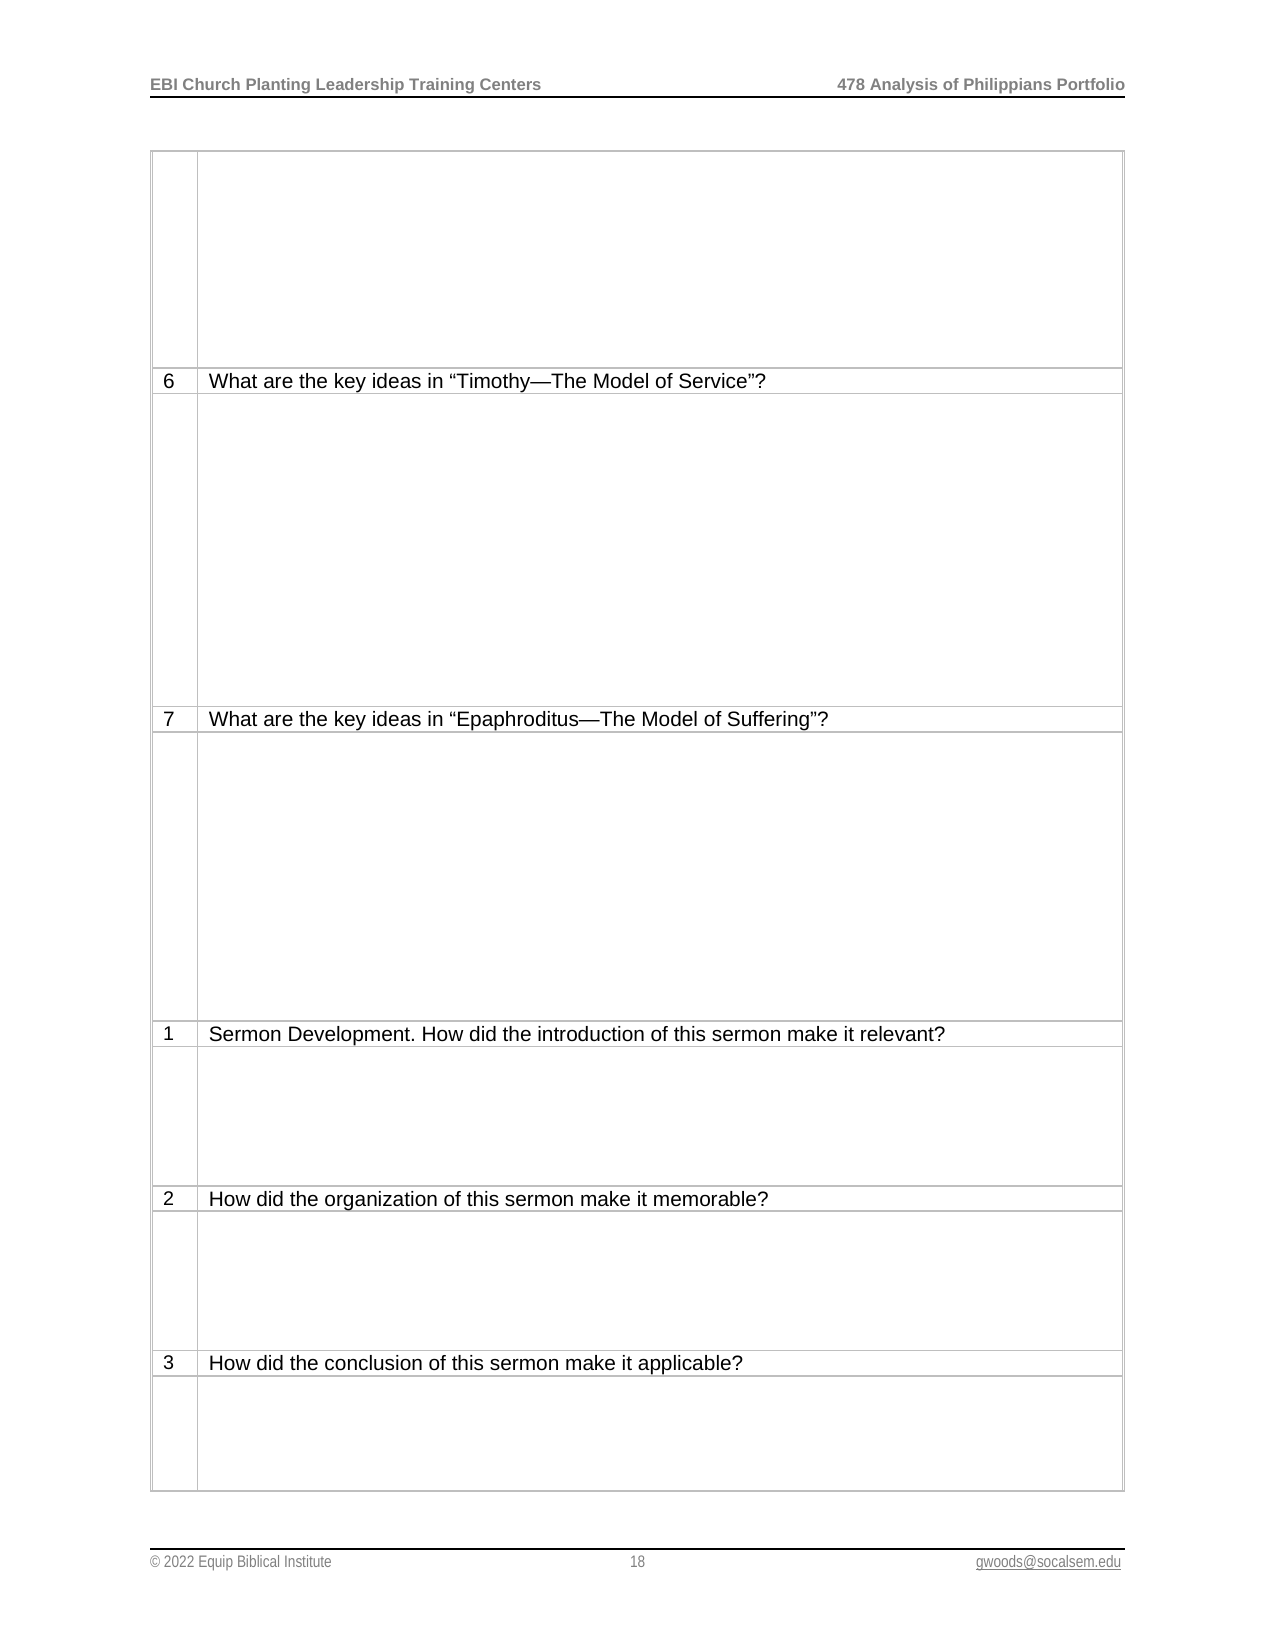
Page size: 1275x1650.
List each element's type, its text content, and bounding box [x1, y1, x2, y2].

table_cell [198, 1047, 1122, 1185]
table_cell Sermon Development. How did the introduction of this sermon make it relevant? [198, 1022, 1122, 1046]
table_cell [198, 1212, 1122, 1349]
table_cell 7 [153, 707, 197, 731]
table_cell 6 [153, 369, 197, 393]
table_cell [198, 394, 1122, 706]
table_cell [198, 1377, 1122, 1490]
table_cell How did the organization of this sermon make it memorable? [198, 1187, 1122, 1210]
table_cell [153, 394, 197, 706]
table_cell How did the conclusion of this sermon make it applicable? [198, 1351, 1122, 1375]
table_cell [198, 733, 1122, 1020]
table_cell [198, 152, 1122, 367]
table_cell [153, 152, 197, 367]
table_cell 2 [153, 1187, 197, 1210]
table_cell 3 [153, 1351, 197, 1375]
table_cell [153, 1377, 197, 1490]
table_cell [153, 1212, 197, 1349]
table_cell What are the key ideas in “Timothy—The Model of Service”? [198, 369, 1122, 393]
table_cell 1 [153, 1022, 197, 1046]
table_cell [153, 1047, 197, 1185]
table_cell [153, 733, 197, 1020]
table_cell What are the key ideas in “Epaphroditus—The Model of Suffering”? [198, 707, 1122, 731]
